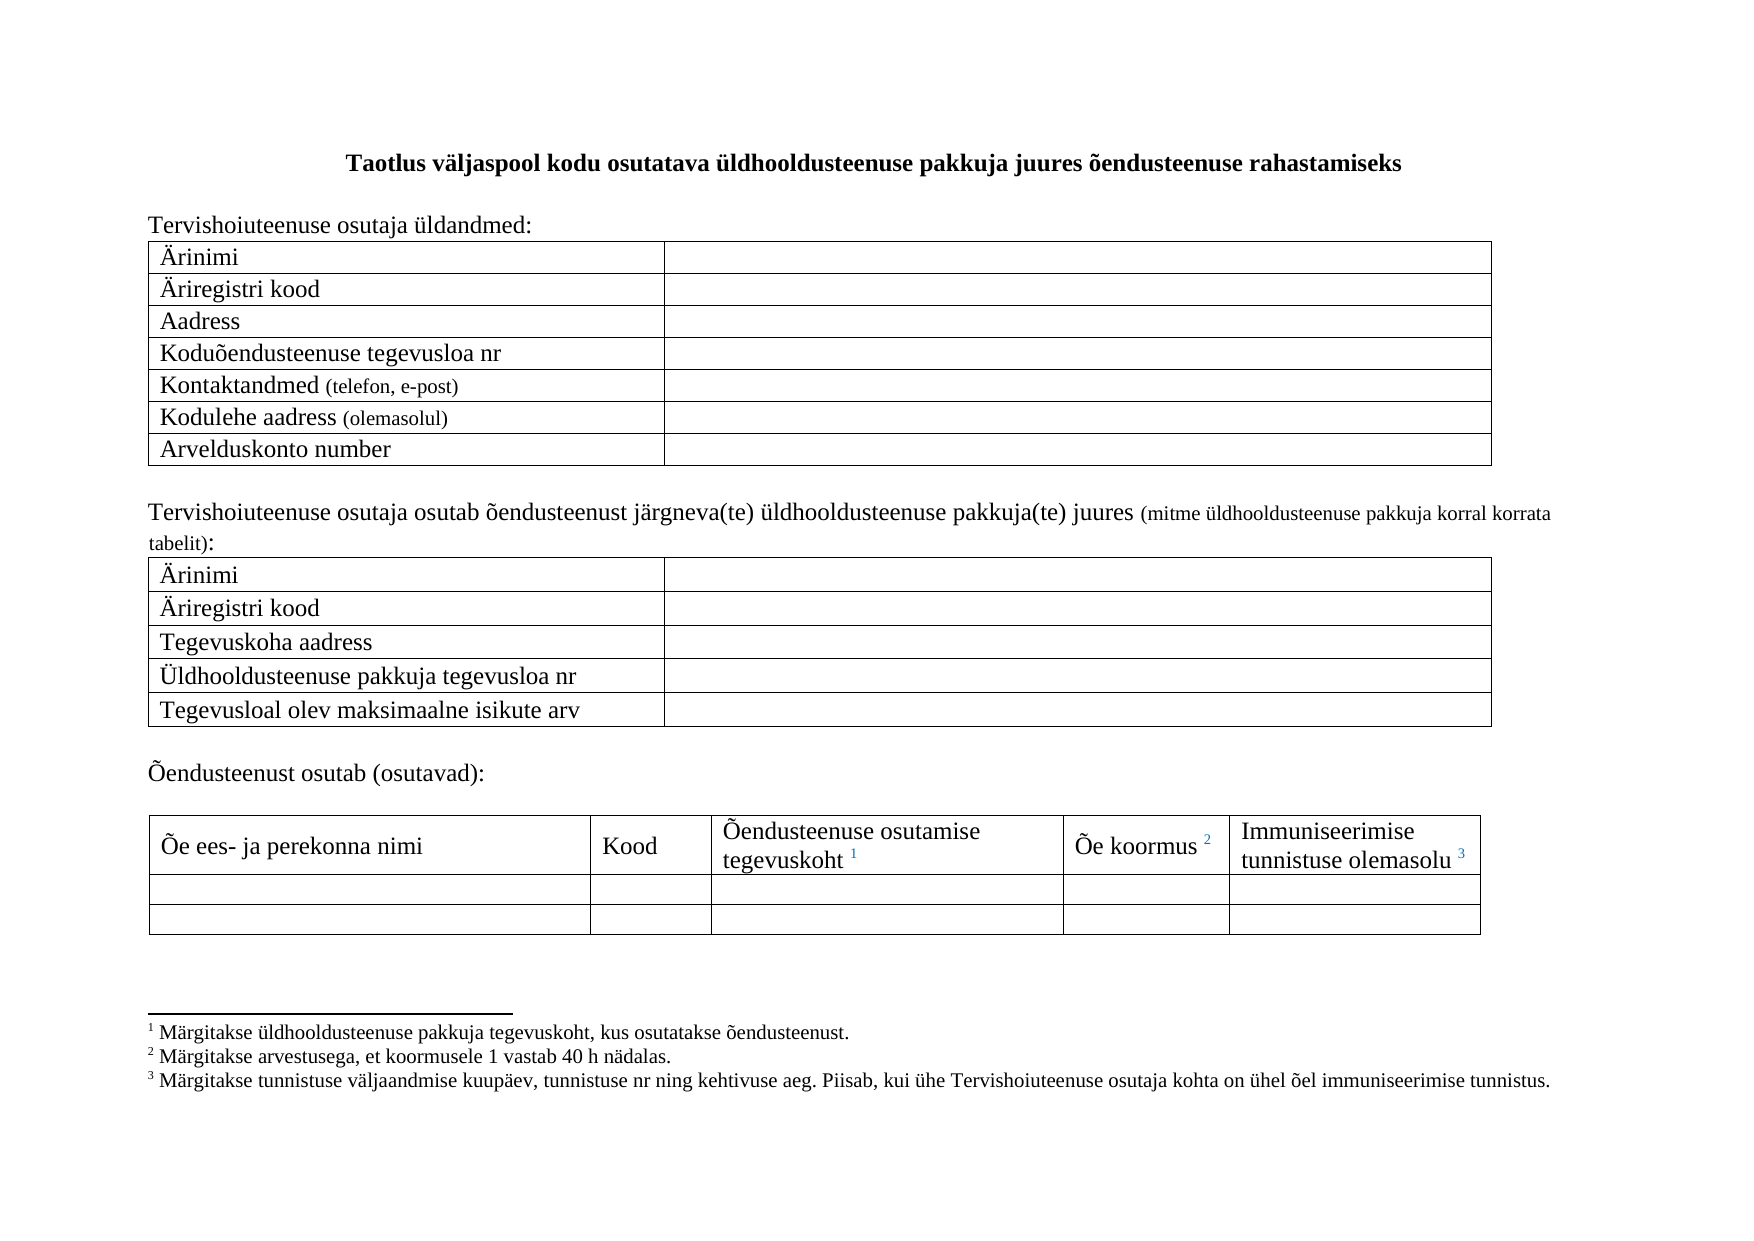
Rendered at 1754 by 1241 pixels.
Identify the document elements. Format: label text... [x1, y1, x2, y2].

table_cell [665, 659, 1491, 692]
table_cell [1230, 905, 1480, 933]
table_cell [1230, 875, 1480, 904]
table_header Kood [591, 816, 711, 874]
table_cell [591, 875, 711, 904]
table_header Ärinimi [149, 558, 664, 591]
table_cell [665, 338, 1491, 369]
text Tervishoiuteenuse osutaja üldandmed: [148, 210, 1600, 238]
text Õendusteenust osutab (osutavad): [148, 758, 1606, 787]
table_cell [712, 905, 1063, 933]
table_cell Koduõendusteenuse tegevusloa nr [149, 338, 664, 369]
text Tervishoiuteenuse osutaja osutab õendusteenust järgneva(te) üldhooldusteenuse pakkuja(te) juures (mitme üldhooldusteenuse pakkuja korral korrata tabelit): [148, 497, 1606, 556]
table_cell [665, 434, 1491, 465]
table_cell Kontaktandmed (telefon, e-post) [149, 370, 664, 401]
table_header Õe ees- ja perekonna nimi [150, 816, 590, 874]
table_cell Äriregistri kood [149, 592, 664, 624]
table_cell Tegevuskoha aadress [149, 626, 664, 658]
table_header Õendusteenuse osutamise tegevuskoht [712, 816, 1063, 874]
table_cell [665, 592, 1491, 624]
table_cell [665, 306, 1491, 337]
table_cell [665, 402, 1491, 433]
table_header Õe koormus [1064, 816, 1229, 874]
table_cell Aadress [149, 306, 664, 337]
table_cell Tegevusloal olev maksimaalne isikute arv [149, 693, 664, 726]
table_cell [665, 626, 1491, 658]
table_cell [665, 370, 1491, 401]
table_cell [712, 875, 1063, 904]
table_header Ärinimi [149, 242, 664, 273]
table_header Immuniseerimise tunnistuse olemasolu [1230, 816, 1480, 874]
table_cell Üldhooldusteenuse pakkuja tegevusloa nr [149, 659, 664, 692]
table_cell [150, 875, 590, 904]
table_cell [150, 905, 590, 933]
table_header [665, 558, 1491, 591]
table_cell [665, 274, 1491, 305]
table_cell Äriregistri kood [149, 274, 664, 305]
table_cell [591, 905, 711, 933]
table_cell [1064, 875, 1229, 904]
table_cell Kodulehe aadress (olemasolul) [149, 402, 664, 433]
table_cell Arvelduskonto number [149, 434, 664, 465]
table_header [665, 242, 1491, 273]
table_cell [665, 693, 1491, 726]
table_cell [1064, 905, 1229, 933]
text Taotlus väljaspool kodu osutatava üldhooldusteenuse pakkuja juures õendusteenuse rahastamiseks [148, 148, 1600, 176]
